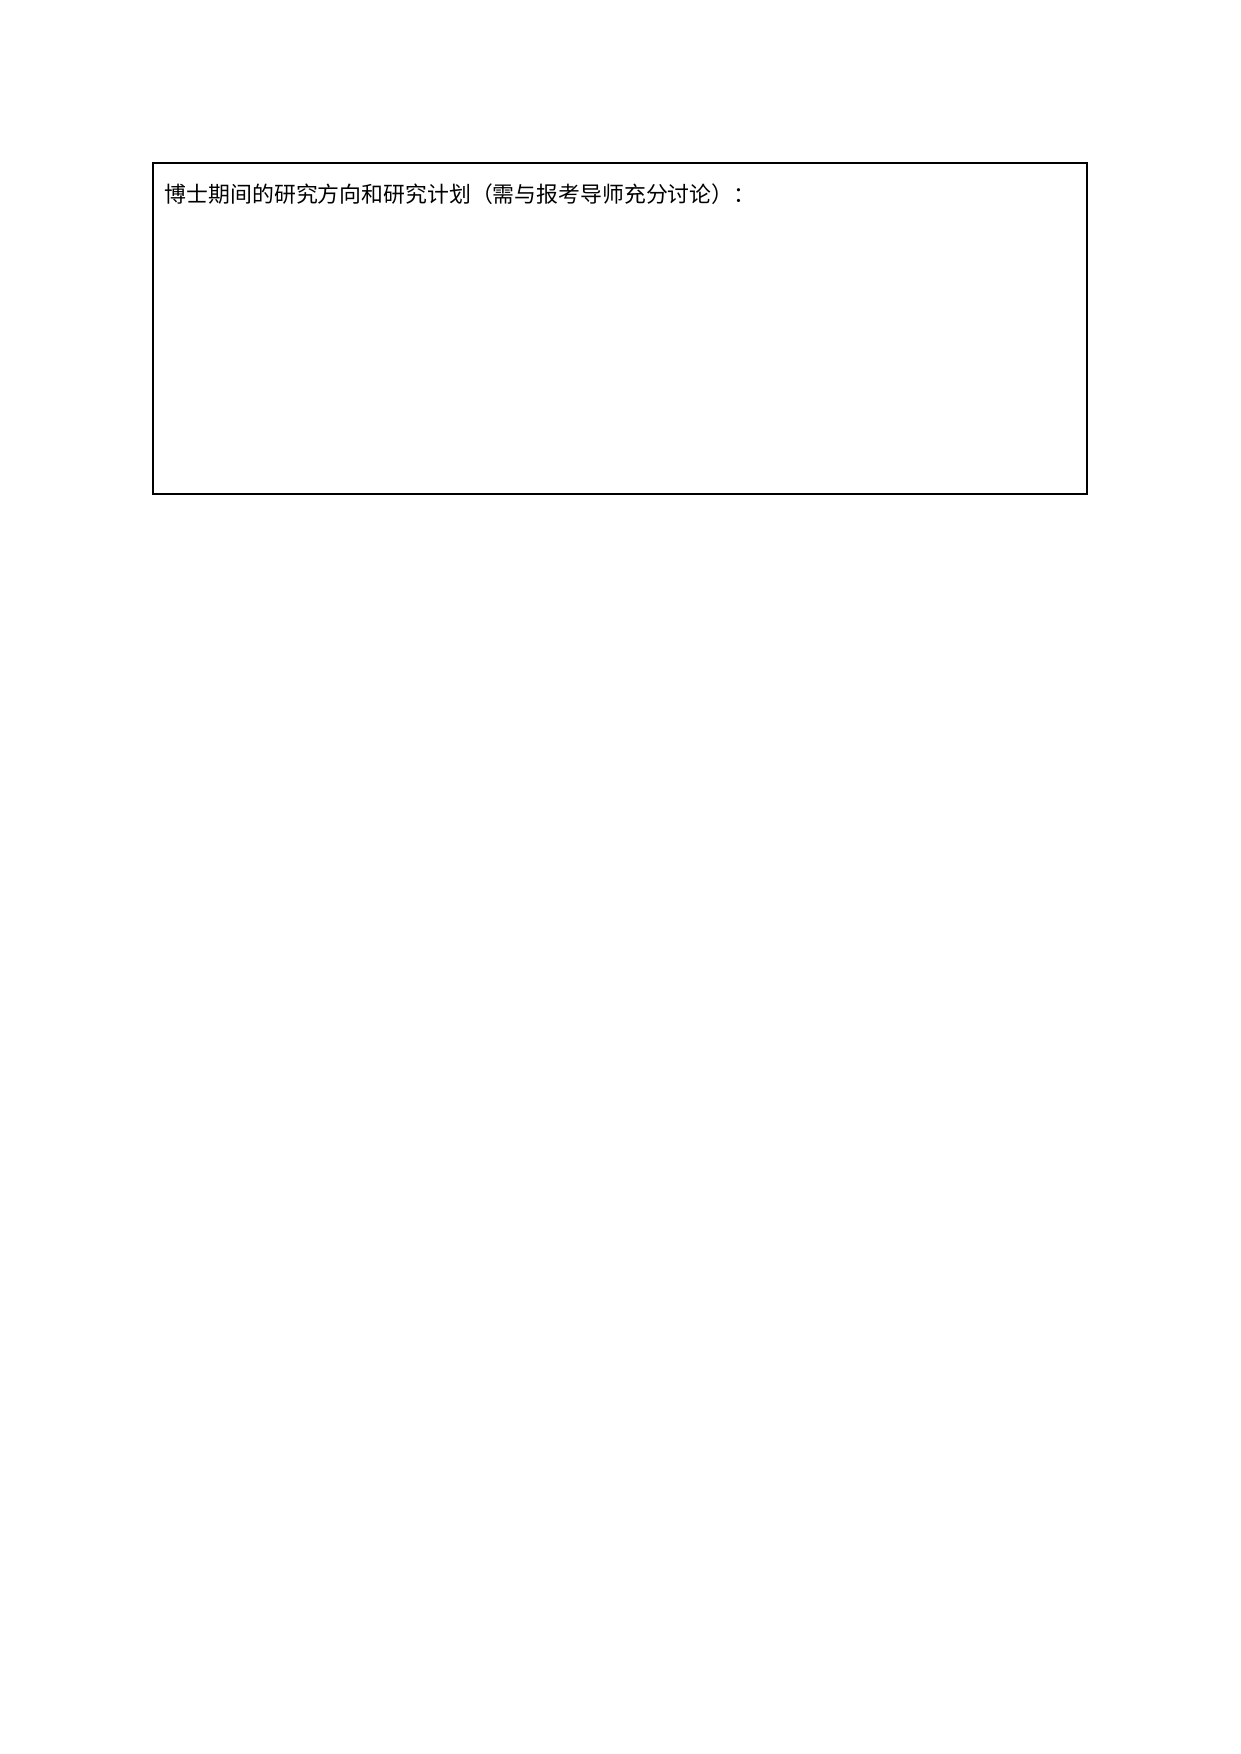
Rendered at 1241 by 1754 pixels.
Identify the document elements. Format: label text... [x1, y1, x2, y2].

table_cell 博士期间的研究方向和研究计划（需与报考导师充分讨论）： [154, 164, 1086, 493]
